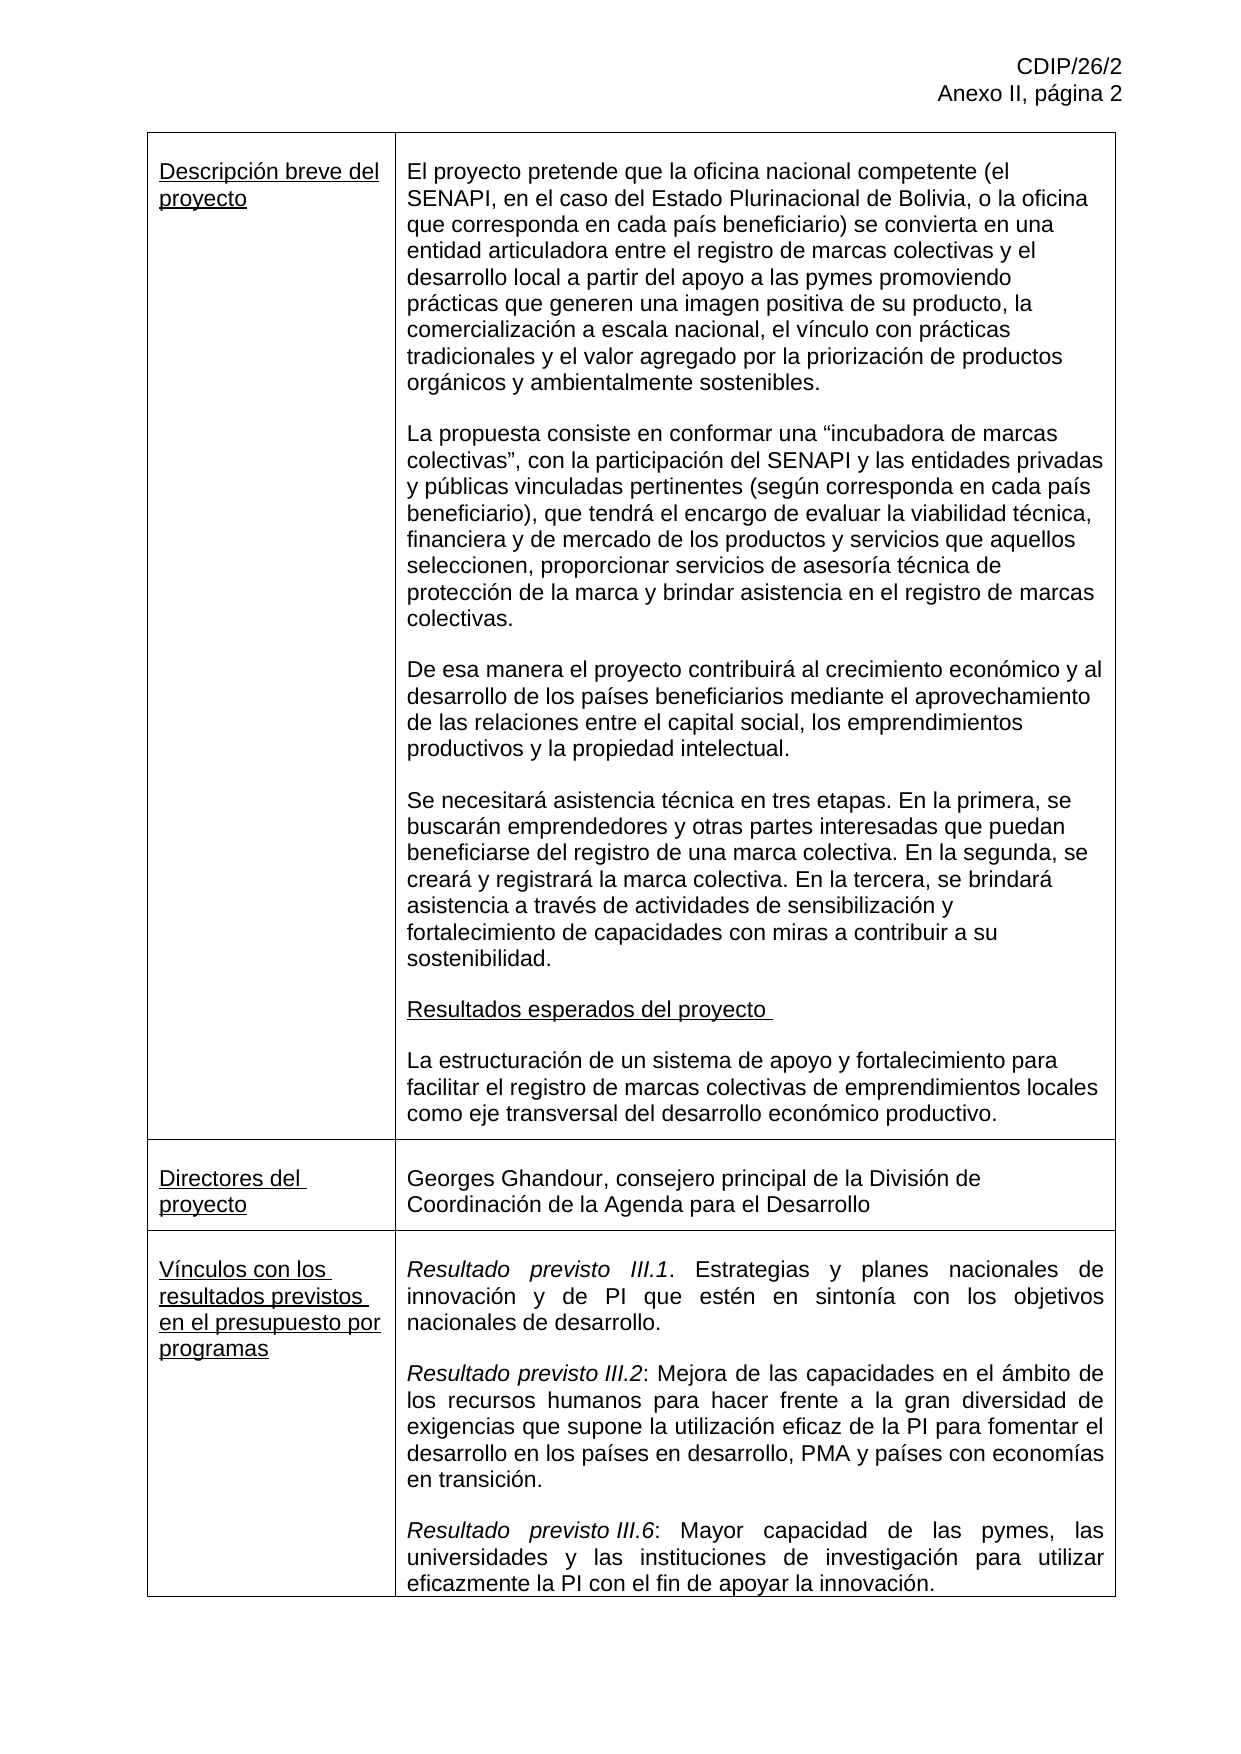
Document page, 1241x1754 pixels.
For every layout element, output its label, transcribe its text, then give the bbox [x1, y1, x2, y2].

table_cell Resultado previsto III.1. Estrategias y planes nacionales de innovación y de PI que estén en sintonía con los objetivos nacionales de desarrollo. Resultado previsto III.2: Mejora de las capacidades en el ámbito de los recursos humanos para hacer frente a la gran diversidad de exigencias que supone la utilización eficaz de la PI para fomentar el desarrollo en los países en desarrollo, PMA y países con economías en transición. Resultado previsto III.6: Mayor capacidad de las pymes, las universidades y las instituciones de investigación para utilizar eficazmente la PI con el fin de apoyar la innovación. [396, 1231, 1115, 1596]
table_cell Vínculos con los resultados previstos en el presupuesto por programas [148, 1231, 395, 1596]
table_cell Directores del proyecto [148, 1140, 395, 1230]
table_cell El proyecto pretende que la oficina nacional competente (el SENAPI, en el caso del Estado Plurinacional de Bolivia, o la oficina que corresponda en cada país beneficiario) se convierta en una entidad articuladora entre el registro de marcas colectivas y el desarrollo local a partir del apoyo a las pymes promoviendo prácticas que generen una imagen positiva de su producto, la comercialización a escala nacional, el vínculo con prácticas tradicionales y el valor agregado por la priorización de productos orgánicos y ambientalmente sostenibles. La propuesta consiste en conformar una “incubadora de marcas colectivas”, con la participación del SENAPI y las entidades privadas y públicas vinculadas pertinentes (según corresponda en cada país beneficiario), que tendrá el encargo de evaluar la viabilidad técnica, financiera y de mercado de los productos y servicios que aquellos seleccionen, proporcionar servicios de asesoría técnica de protección de la marca y brindar asistencia en el registro de marcas colectivas. De esa manera el proyecto contribuirá al crecimiento económico y al desarrollo de los países beneficiarios mediante el aprovechamiento de las relaciones entre el capital social, los emprendimientos productivos y la propiedad intelectual. Se necesitará asistencia técnica en tres etapas. En la primera, se buscarán emprendedores y otras partes interesadas que puedan beneficiarse del registro de una marca colectiva. En la segunda, se creará y registrará la marca colectiva. En la tercera, se brindará asistencia a través de actividades de sensibilización y fortalecimiento de capacidades con miras a contribuir a su sostenibilidad. Resultados esperados del proyecto La estructuración de un sistema de apoyo y fortalecimiento para facilitar el registro de marcas colectivas de emprendimientos locales como eje transversal del desarrollo económico productivo. [396, 133, 1115, 1139]
table_cell Georges Ghandour, consejero principal de la División de Coordinación de la Agenda para el Desarrollo [396, 1140, 1115, 1230]
table_cell Descripción breve del proyecto [148, 133, 395, 1139]
